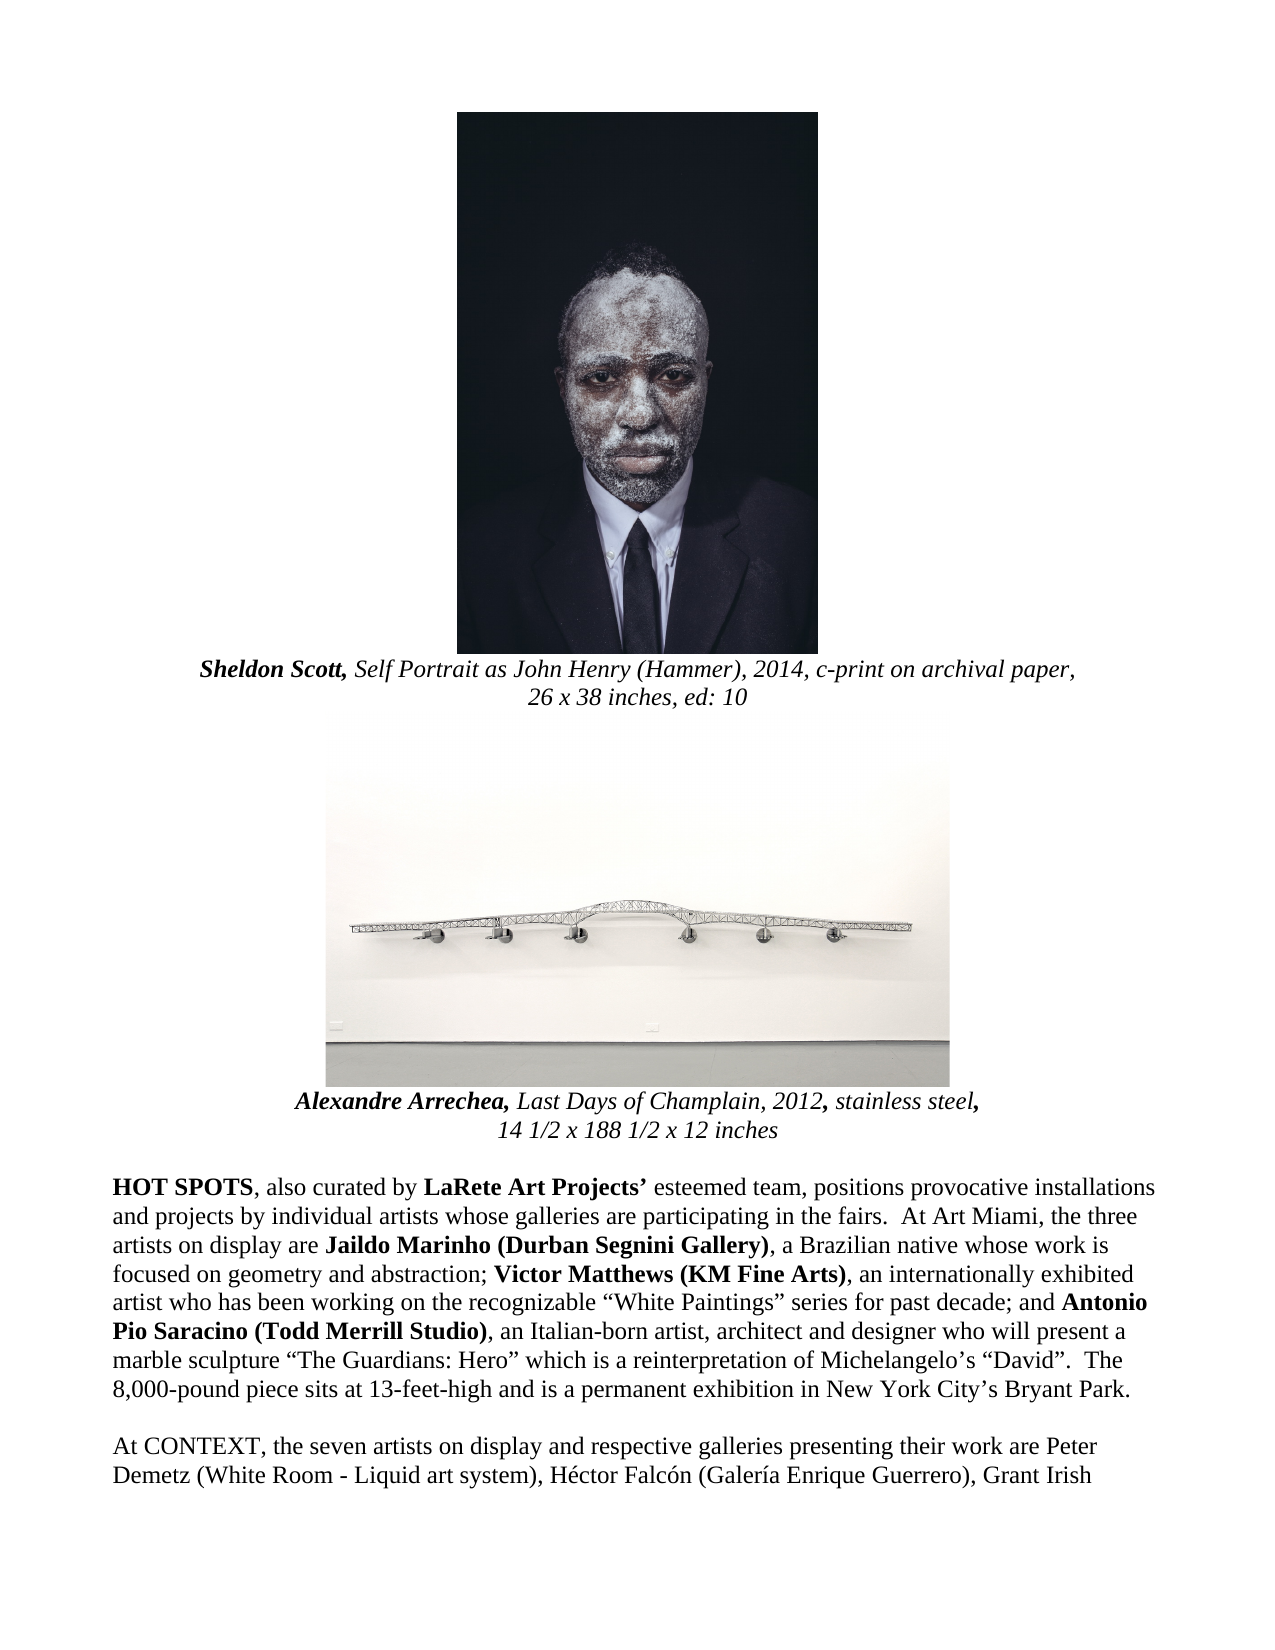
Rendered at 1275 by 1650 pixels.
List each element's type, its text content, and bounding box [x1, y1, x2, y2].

picture [457, 112, 818, 654]
picture [325, 711, 950, 1087]
text Sheldon Scott, Self Portrait as John Henry (Hammer), 2014, c-print on archival paper, [112, 654, 1162, 682]
text Alexandre Arrechea, Last Days of Champlain, 2012, stainless steel, [112, 1086, 1162, 1115]
text 14 1/2 x 188 1/2 x 12 inches [112, 1115, 1162, 1144]
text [112, 1431, 1162, 1489]
text 26 x 38 inches, ed: 10 [112, 682, 1162, 711]
text HOT SPOTS, also curated by LaRete Art Projects’ esteemed team, positions provocative installations and projects by individual artists whose galleries are participating in the fairs. At Art Miami, the three artists on display are Jaildo Marinho (Durban Segnini Gallery), a Brazilian native whose work is focused on geometry and abstraction; Victor Matthews (KM Fine Arts), an internationally exhibited artist who has been working on the recognizable “White Paintings” series for past decade; and Antonio Pio Saracino (Todd Merrill Studio), an Italian-born artist, architect and designer who will present a marble sculpture “The Guardians: Hero” which is a reinterpretation of Michelangelo’s “David”. The 8,000-pound piece sits at 13-feet-high and is a permanent exhibition in New York City’s Bryant Park. [112, 1172, 1162, 1402]
